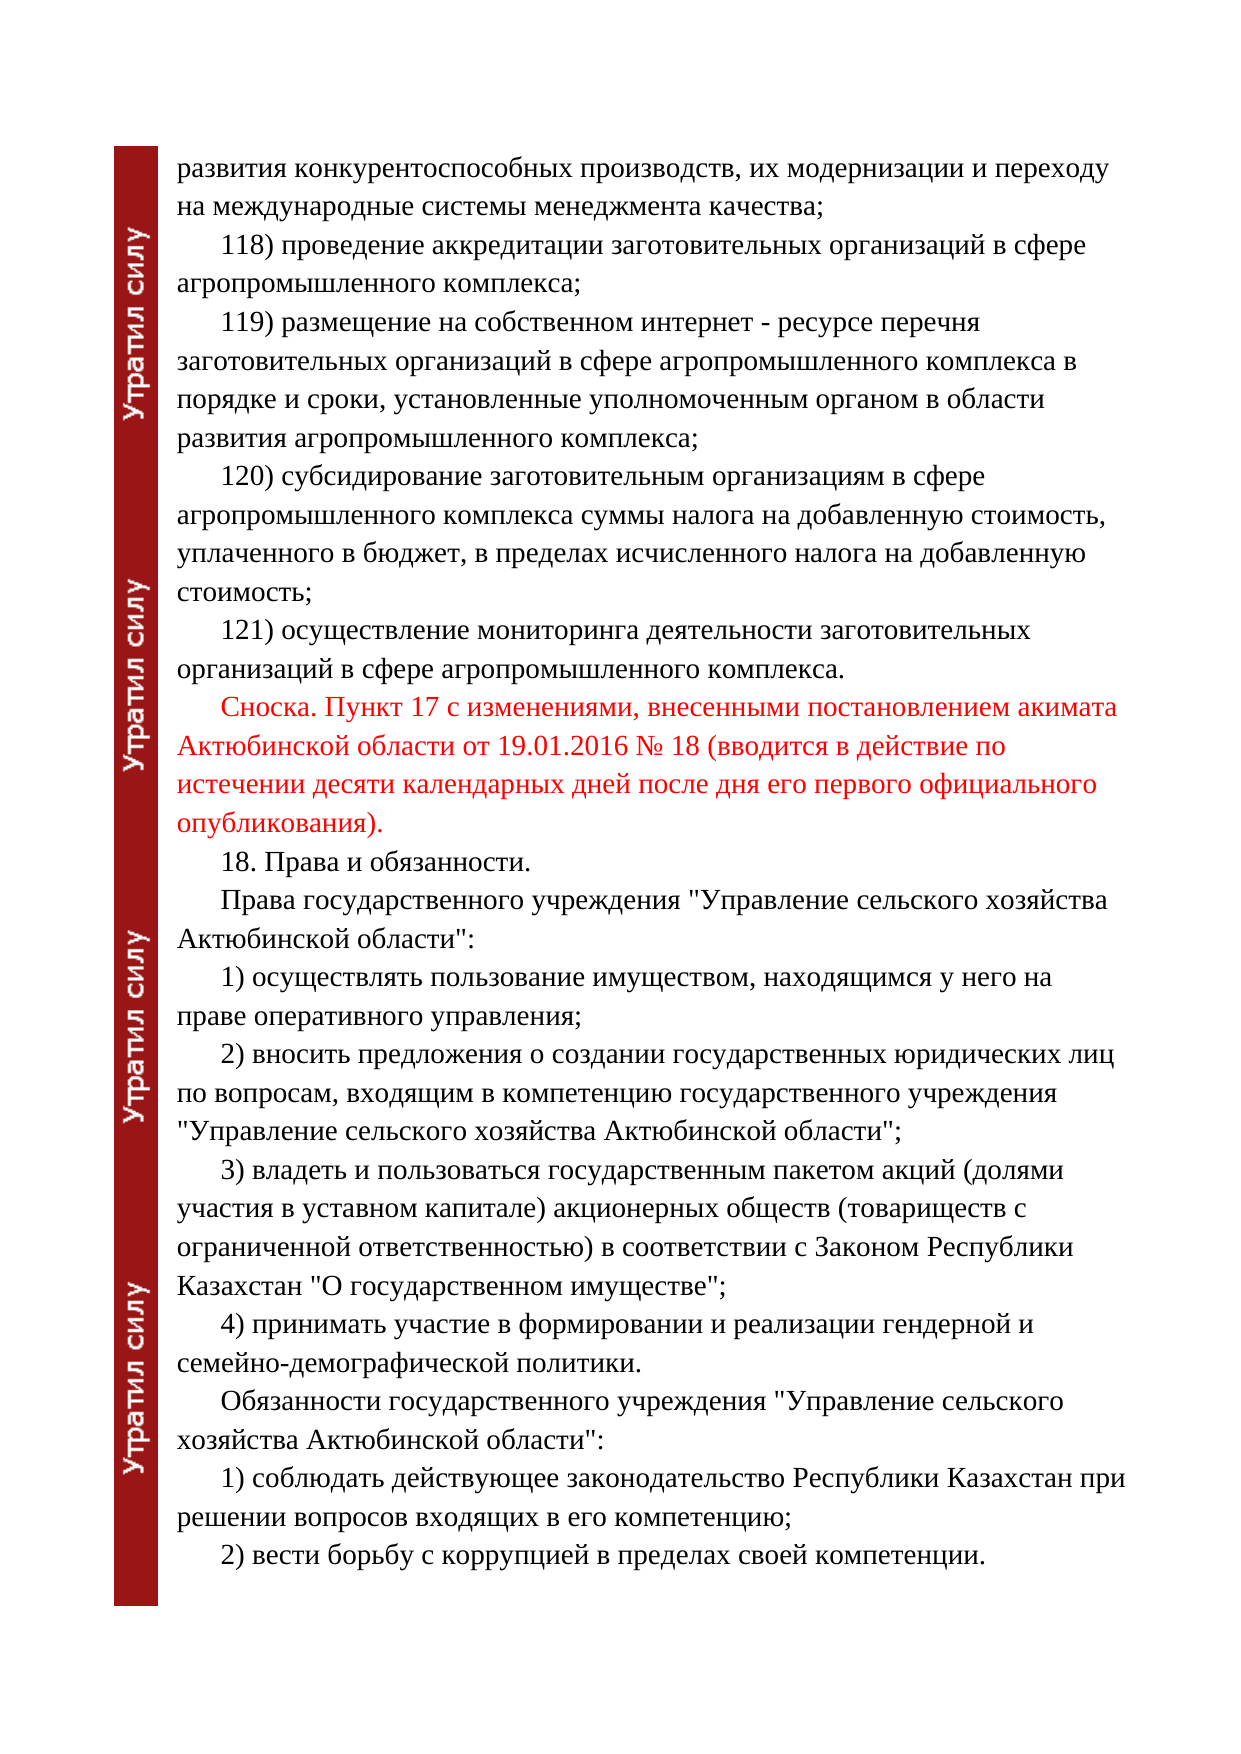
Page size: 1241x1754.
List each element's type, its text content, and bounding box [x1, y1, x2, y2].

picture [114, 146, 158, 150]
picture [114, 1601, 158, 1606]
